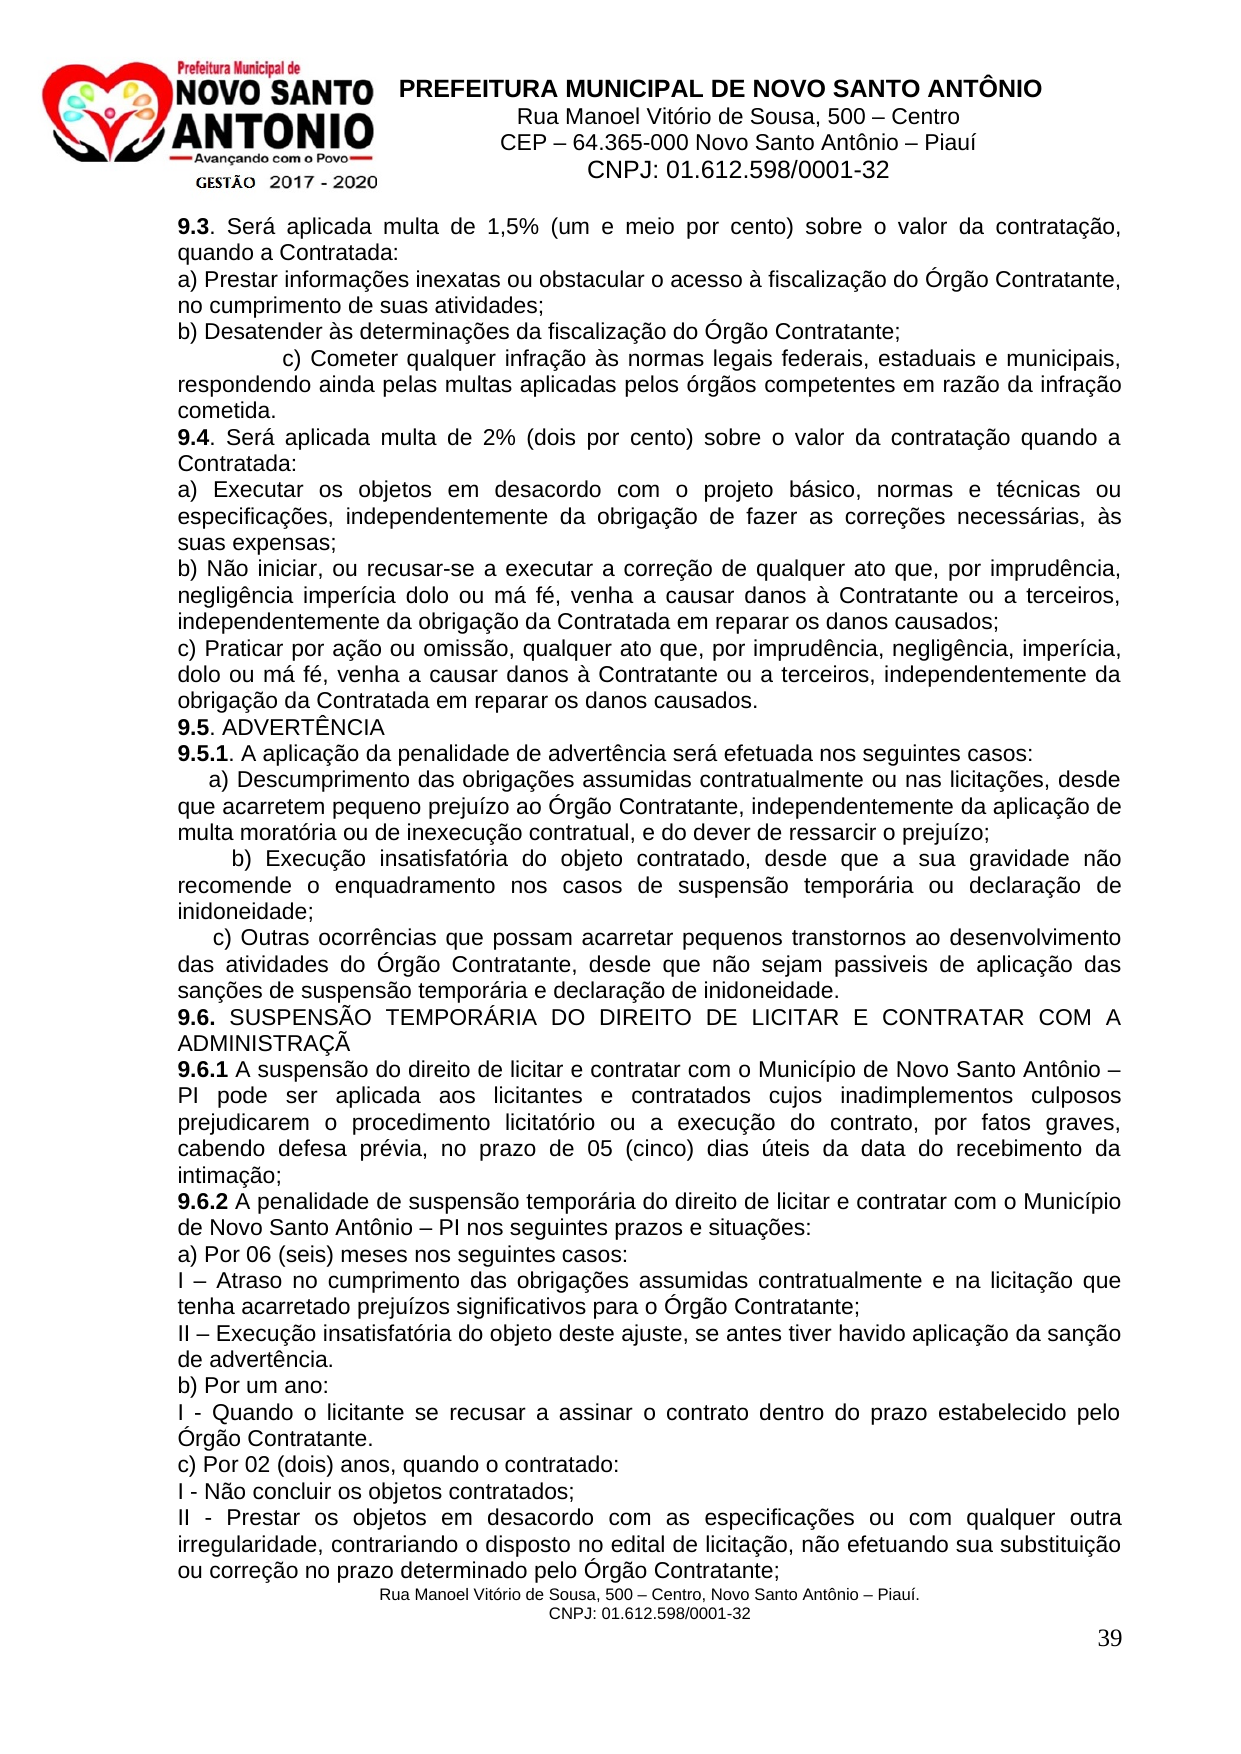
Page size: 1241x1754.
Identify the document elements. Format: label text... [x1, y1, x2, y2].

text c) Praticar por ação ou omissão, qualquer ato que, por imprudência, negligência, imperícia, dolo ou má fé, venha a causar danos à Contratante ou a terceiros, independentemente da obrigação da Contratada em reparar os danos causados. [177, 634, 1122, 713]
text a) Prestar informações inexatas ou obstacular o acesso à fiscalização do Órgão Contratante, no cumprimento de suas atividades; [177, 266, 1122, 318]
text a) Executar os objetos em desacordo com o projeto básico, normas e técnicas ou especificações, independentemente da obrigação de fazer as correções necessárias, às suas expensas; [177, 476, 1122, 555]
text 9.6.1 A suspensão do direito de licitar e contratar com o Município de Novo Santo Antônio – PI pode ser aplicada aos licitantes e contratados cujos inadimplementos culposos prejudicarem o procedimento licitatório ou a execução do contrato, por fatos graves, cabendo defesa prévia, no prazo de 05 (cinco) dias úteis da data do recebimento da intimação; [177, 1056, 1122, 1188]
text II – Execução insatisfatória do objeto deste ajuste, se antes tiver havido aplicação da sanção de advertência. [177, 1320, 1122, 1372]
text b) Desatender às determinações da fiscalização do Órgão Contratante; [177, 318, 1122, 344]
text 9.6. SUSPENSÃO TEMPORÁRIA DO DIREITO DE LICITAR E CONTRATAR COM A ADMINISTRAÇÃ [177, 1003, 1122, 1056]
text b) Não iniciar, ou recusar-se a executar a correção de qualquer ato que, por imprudência, negligência imperícia dolo ou má fé, venha a causar danos à Contratante ou a terceiros, independentemente da obrigação da Contratada em reparar os danos causados; [177, 555, 1122, 634]
text 9.5. ADVERTÊNCIA [177, 713, 1122, 740]
text c) Cometer qualquer infração às normas legais federais, estaduais e municipais, respondendo ainda pelas multas aplicadas pelos órgãos competentes em razão da infração cometida. [177, 344, 1122, 424]
text a) Descumprimento das obrigações assumidas contratualmente ou nas licitações, desde que acarretem pequeno prejuízo ao Órgão Contratante, independentemente da aplicação de multa moratória ou de inexecução contratual, e do dever de ressarcir o prejuízo; [177, 766, 1122, 845]
text b) Por um ano: [177, 1372, 1122, 1399]
text I - Não concluir os objetos contratados; [177, 1478, 1122, 1504]
text 9.4. Será aplicada multa de 2% (dois por cento) sobre o valor da contratação quando a Contratada: [177, 424, 1122, 476]
text c) Outras ocorrências que possam acarretar pequenos transtornos ao desenvolvimento das atividades do Órgão Contratante, desde que não sejam passiveis de aplicação das sanções de suspensão temporária e declaração de inidoneidade. [177, 924, 1122, 1003]
text c) Por 02 (dois) anos, quando o contratado: [177, 1451, 1122, 1478]
text I - Quando o licitante se recusar a assinar o contrato dentro do prazo estabelecido pelo Órgão Contratante. [177, 1399, 1122, 1451]
text 9.5.1. A aplicação da penalidade de advertência será efetuada nos seguintes casos: [177, 740, 1122, 766]
text 9.6.2 A penalidade de suspensão temporária do direito de licitar e contratar com o Município de Novo Santo Antônio – PI nos seguintes prazos e situações: [177, 1188, 1122, 1241]
text 9.3. Será aplicada multa de 1,5% (um e meio por cento) sobre o valor da contratação, quando a Contratada: [177, 213, 1122, 266]
text b) Execução insatisfatória do objeto contratado, desde que a sua gravidade não recomende o enquadramento nos casos de suspensão temporária ou declaração de inidoneidade; [177, 845, 1122, 924]
text a) Por 06 (seis) meses nos seguintes casos: [177, 1241, 1122, 1267]
text I – Atraso no cumprimento das obrigações assumidas contratualmente e na licitação que tenha acarretado prejuízos significativos para o Órgão Contratante; [177, 1267, 1122, 1320]
picture [37, 48, 385, 202]
text II - Prestar os objetos em desacordo com as especificações ou com qualquer outra irregularidade, contrariando o disposto no edital de licitação, não efetuando sua substituição ou correção no prazo determinado pelo Órgão Contratante; [177, 1504, 1122, 1583]
